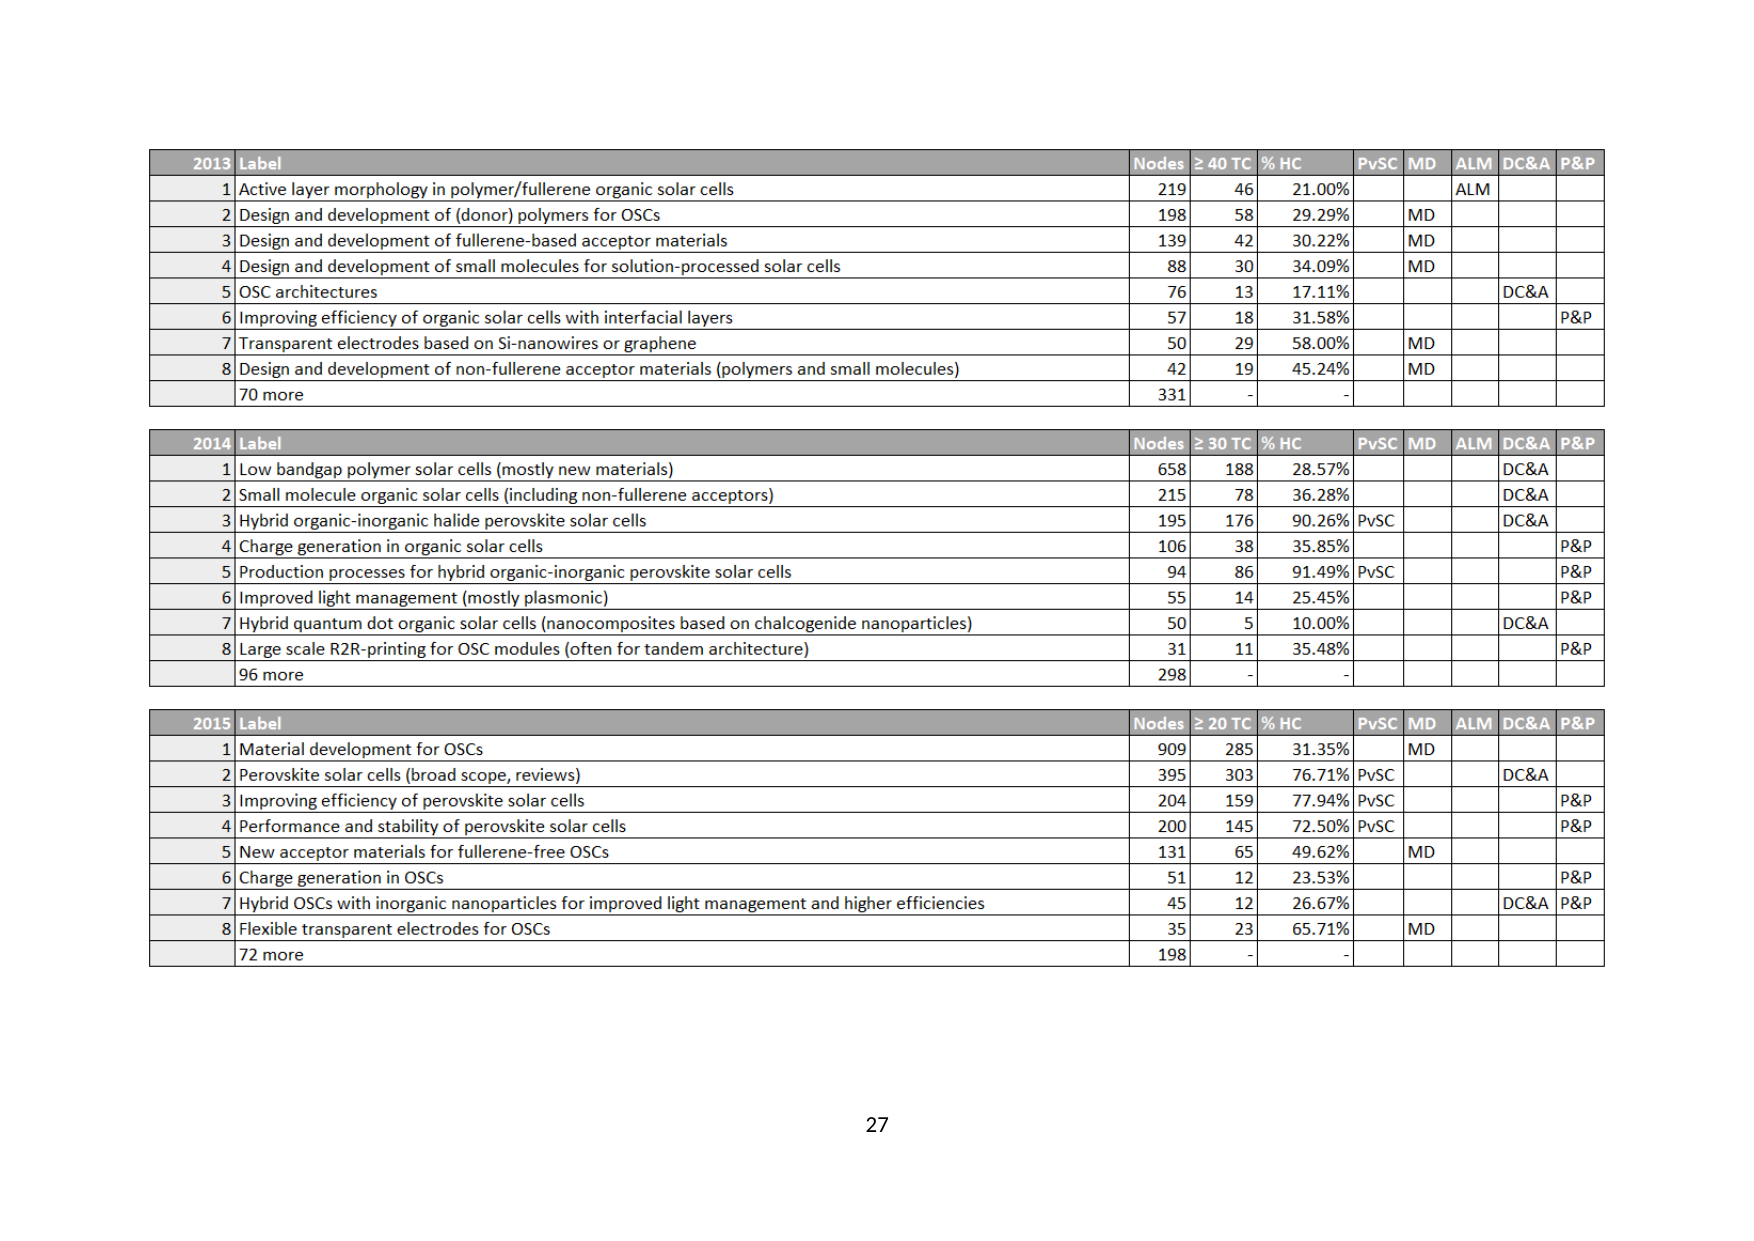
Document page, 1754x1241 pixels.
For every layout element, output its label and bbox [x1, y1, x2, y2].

picture [147, 147, 1607, 409]
picture [147, 707, 1607, 969]
picture [147, 427, 1607, 689]
